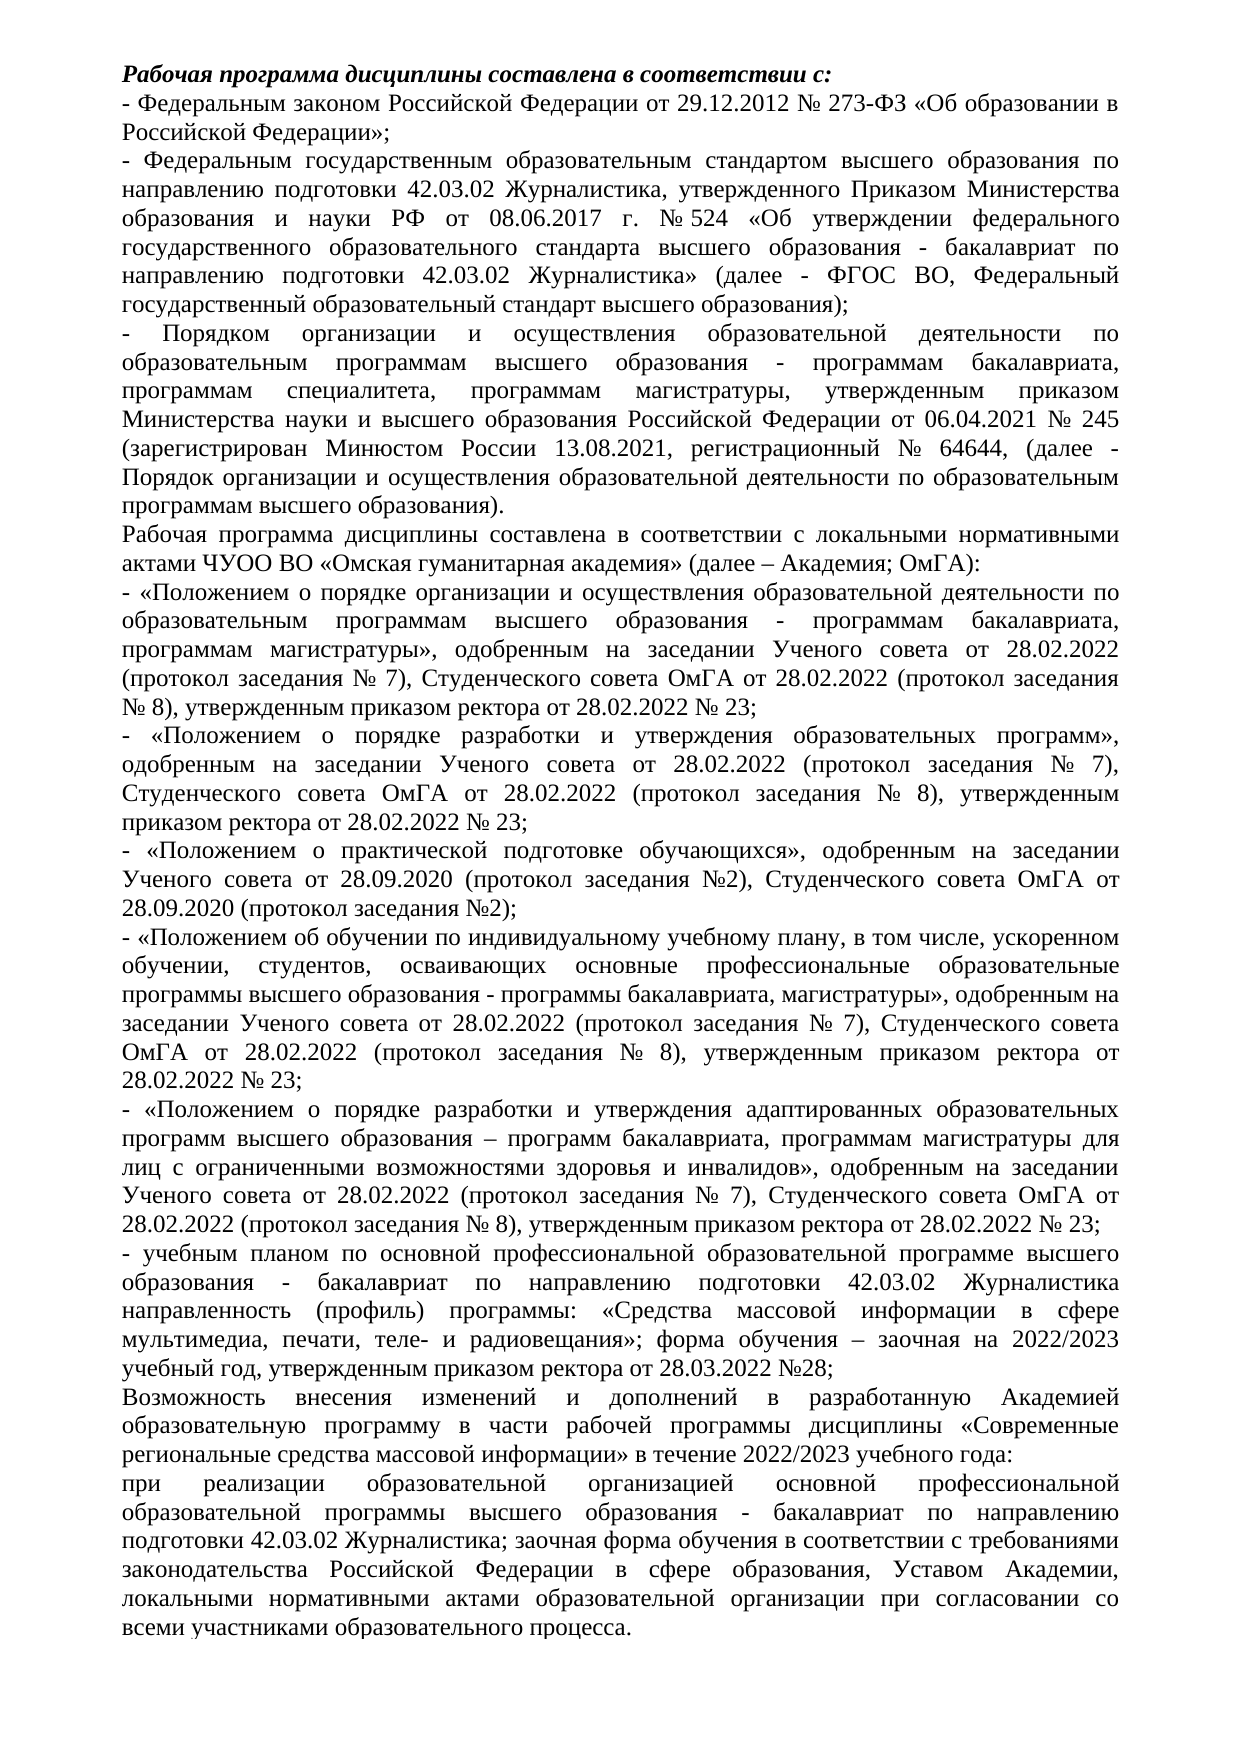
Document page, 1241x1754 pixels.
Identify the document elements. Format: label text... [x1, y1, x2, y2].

table_cell - Федеральным законом Российской Федерации от 29.12.2012 № 273-ФЗ «Об образовании в Российской Федерации»; - Федеральным государственным образовательным стандартом высшего образования по направлению подготовки 42.03.02 Журналистика, утвержденного Приказом Министерства образования и науки РФ от 08.06.2017 г. № 524 «Об утверждении федерального государственного образовательного стандарта высшего образования - бакалавриат по направлению подготовки 42.03.02 Журналистика» (далее - ФГОС ВО, Федеральный государственный образовательный стандарт высшего образования); - Порядком организации и осуществления образовательной деятельности по образовательным программам высшего образования - программам бакалавриата, программам специалитета, программам магистратуры, утвержденным приказом Министерства науки и высшего образования Российской Федерации от 06.04.2021 № 245 (зарегистрирован Минюстом России 13.08.2021, регистрационный № 64644, (далее - Порядок организации и осуществления образовательной деятельности по образовательным программам высшего образования). Рабочая программа дисциплины составлена в соответствии с локальными нормативными актами ЧУОО ВО «Омская гуманитарная академия» (далее – Академия; ОмГА): - «Положением о порядке организации и осуществления образовательной деятельности по образовательным программам высшего образования - программам бакалавриата, программам магистратуры», одобренным на заседании Ученого совета от 28.02.2022 (протокол заседания № 7), Студенческого совета ОмГА от 28.02.2022 (протокол заседания № 8), утвержденным приказом ректора от 28.02.2022 № 23; - «Положением о порядке разработки и утверждения образовательных программ», одобренным на заседании Ученого совета от 28.02.2022 (протокол заседания № 7), Студенческого совета ОмГА от 28.02.2022 (протокол заседания № 8), утвержденным приказом ректора от 28.02.2022 № 23; - «Положением о практической подготовке обучающихся», одобренным на заседании Ученого совета от 28.09.2020 (протокол заседания №2), Студенческого совета ОмГА от 28.09.2020 (протокол заседания №2); - «Положением об обучении по индивидуальному учебному плану, в том числе, ускоренном обучении, студентов, осваивающих основные профессиональные образовательные программы высшего образования - программы бакалавриата, магистратуры», одобренным на заседании Ученого совета от 28.02.2022 (протокол заседания № 7), Студенческого совета ОмГА от 28.02.2022 (протокол заседания № 8), утвержденным приказом ректора от 28.02.2022 № 23; - «Положением о порядке разработки и утверждения адаптированных образовательных программ высшего образования – программ бакалавриата, программам магистратуры для лиц с ограниченными возможностями здоровья и инвалидов», одобренным на заседании Ученого совета от 28.02.2022 (протокол заседания № 7), Студенческого совета ОмГА от 28.02.2022 (протокол заседания № 8), утвержденным приказом ректора от 28.02.2022 № 23; - учебным планом по основной профессиональной образовательной программе высшего образования - бакалавриат по направлению подготовки 42.03.02 Журналистика направленность (профиль) программы: «Средства массовой информации в сфере мультимедиа, печати, теле- и радиовещания»; форма обучения – заочная на 2022/2023 учебный год, утвержденным приказом ректора от 28.03.2022 №28; Возможность внесения изменений и дополнений в разработанную Академией образовательную программу в части рабочей программы дисциплины «Современные региональные средства массовой информации» в течение 2022/2023 учебного года: при реализации образовательной организацией основной профессиональной образовательной программы высшего образования - бакалавриат по направлению подготовки 42.03.02 Журналистика; заочная форма обучения в соответствии с требованиями законодательства Российской Федерации в сфере образования, Уставом Академии, локальными нормативными актами образовательной организации при согласовании со всеми участниками образовательного процесса. [118, 88, 1124, 1639]
table_header Рабочая программа дисциплины составлена в соответствии с: [118, 59, 1124, 88]
